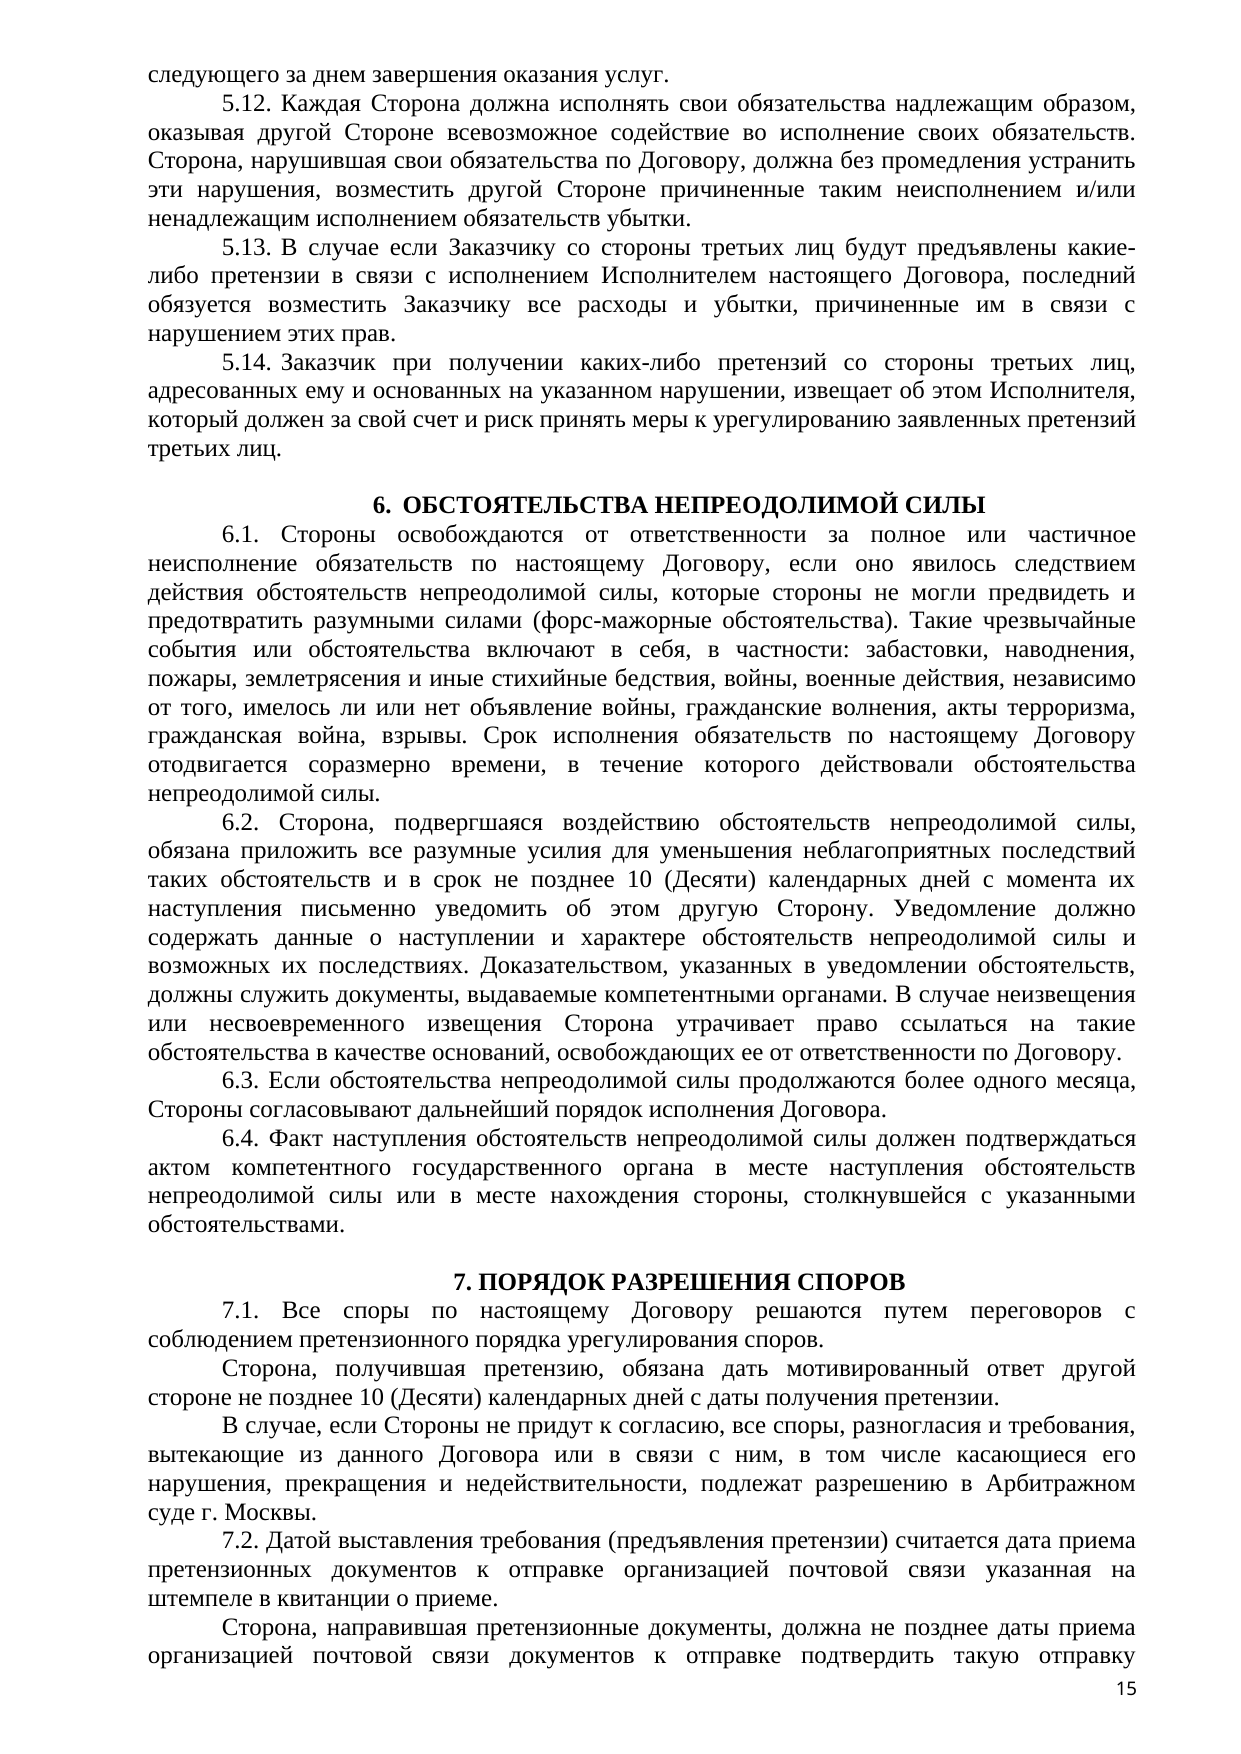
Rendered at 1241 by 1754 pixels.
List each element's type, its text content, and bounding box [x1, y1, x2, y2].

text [148, 1612, 1137, 1669]
text 6.1. Стороны освобождаются от ответственности за полное или частичное неисполнение обязательств по настоящему Договору, если оно явилось следствием действия обстоятельств непреодолимой силы, которые стороны не могли предвидеть и предотвратить разумными силами (форс-мажорные обстоятельства). Такие чрезвычайные события или обстоятельства включают в себя, в частности: забастовки, наводнения, пожары, землетрясения и иные стихийные бедствия, войны, военные действия, независимо от того, имелось ли или нет объявление войны, гражданские волнения, акты терроризма, гражданская война, взрывы. Срок исполнения обязательств по настоящему Договору отодвигается соразмерно времени, в течение которого действовали обстоятельства непреодолимой силы. [148, 519, 1137, 807]
text 7.1. Все споры по настоящему Договору решаются путем переговоров с соблюдением претензионного порядка урегулирования споров. [148, 1295, 1137, 1353]
text 6.4. Факт наступления обстоятельств непреодолимой силы должен подтверждаться актом компетентного государственного органа в месте наступления обстоятельств непреодолимой силы или в месте нахождения стороны, столкнувшейся с указанными обстоятельствами. [148, 1123, 1137, 1238]
text 5.13. В случае если Заказчику со стороны третьих лиц будут предъявлены какие-либо претензии в связи с исполнением Исполнителем настоящего Договора, последний обязуется возместить Заказчику все расходы и убытки, причиненные им в связи с нарушением этих прав. [148, 232, 1137, 347]
text 5.12. Каждая Сторона должна исполнять свои обязательства надлежащим образом, оказывая другой Стороне всевозможное содействие во исполнение своих обязательств. Сторона, нарушившая свои обязательства по Договору, должна без промедления устранить эти нарушения, возместить другой Стороне причиненные таким неисполнением и/или ненадлежащим исполнением обязательств убытки. [148, 88, 1137, 232]
text В случае, если Стороны не придут к согласию, все споры, разногласия и требования, вытекающие из данного Договора или в связи с ним, в том числе касающиеся его нарушения, прекращения и недействительности, подлежат разрешению в Арбитражном суде г. Москвы. [148, 1410, 1137, 1525]
text 7. ПОРЯДОК РАЗРЕШЕНИЯ СПОРОВ [148, 1267, 1137, 1295]
list ОБСТОЯТЕЛЬСТВА НЕПРЕОДОЛИМОЙ СИЛЫ [148, 490, 1137, 519]
text 7.2. Датой выставления требования (предъявления претензии) считается дата приема претензионных документов к отправке организацией почтовой связи указанная на штемпеле в квитанции о приеме. [148, 1525, 1137, 1612]
text 6.3. Если обстоятельства непреодолимой силы продолжаются более одного месяца, Стороны согласовывают дальнейший порядок исполнения Договора. [148, 1065, 1137, 1123]
text 6.2. Сторона, подвергшаяся воздействию обстоятельств непреодолимой силы, обязана приложить все разумные усилия для уменьшения неблагоприятных последствий таких обстоятельств и в срок не позднее 10 (Десяти) календарных дней с момента их наступления письменно уведомить об этом другую Сторону. Уведомление должно содержать данные о наступлении и характере обстоятельств непреодолимой силы и возможных их последствиях. Доказательством, указанных в уведомлении обстоятельств, должны служить документы, выдаваемые компетентными органами. В случае неизвещения или несвоевременного извещения Сторона утрачивает право ссылаться на такие обстоятельства в качестве оснований, освобождающих ее от ответственности по Договору. [148, 807, 1137, 1065]
text Сторона, получившая претензию, обязана дать мотивированный ответ другой стороне не позднее 10 (Десяти) календарных дней с даты получения претензии. [148, 1353, 1137, 1410]
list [148, 59, 1137, 88]
text 5.14. Заказчик при получении каких-либо претензий со стороны третьих лиц, адресованных ему и основанных на указанном нарушении, извещает об этом Исполнителя, который должен за свой счет и риск принять меры к урегулированию заявленных претензий третьих лиц. [148, 347, 1137, 462]
